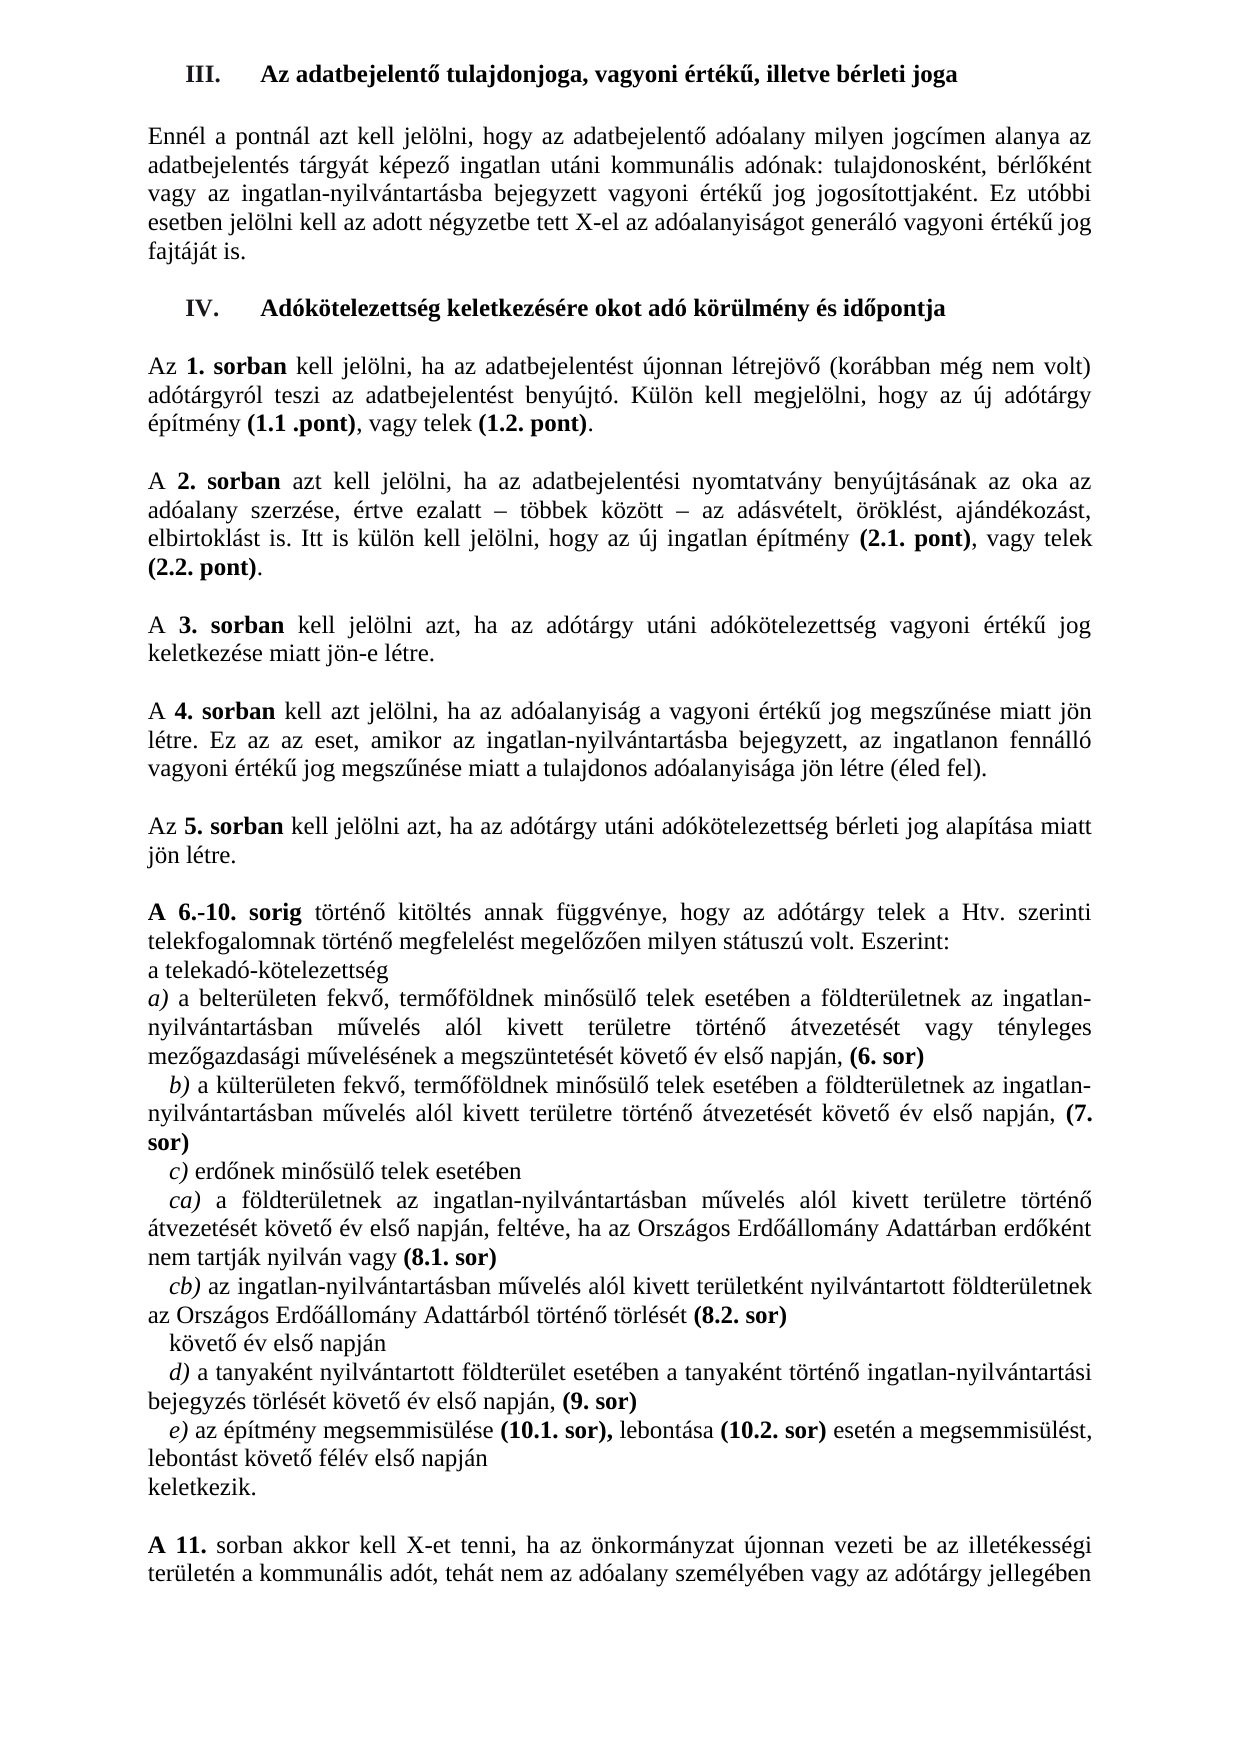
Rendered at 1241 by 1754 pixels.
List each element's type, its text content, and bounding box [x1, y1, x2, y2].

text d) a tanyaként nyilvántartott földterület esetében a tanyaként történő ingatlan-nyilvántartási bejegyzés törlését követő év első napján, (9. sor) [148, 1357, 1093, 1415]
list Adókötelezettség keletkezésére okot adó körülmény és időpontja [185, 293, 1093, 322]
text Az 5. sorban kell jelölni azt, ha az adótárgy utáni adókötelezettség bérleti jog alapítása miatt jön létre. [148, 811, 1093, 868]
text Ennél a pontnál azt kell jelölni, hogy az adatbejelentő adóalany milyen jogcímen alanya az adatbejelentés tárgyát képező ingatlan utáni kommunális adónak: tulajdonosként, bérlőként vagy az ingatlan-nyilvántartásba bejegyzett vagyoni értékű jog jogosítottjaként. Ez utóbbi esetben jelölni kell az adott négyzetbe tett X-el az adóalanyiságot generáló vagyoni értékű jog fajtáját is. [148, 121, 1093, 265]
text A 3. sorban kell jelölni azt, ha az adótárgy utáni adókötelezettség vagyoni értékű jog keletkezése miatt jön-e létre. [148, 610, 1093, 667]
text A 4. sorban kell azt jelölni, ha az adóalanyiság a vagyoni értékű jog megszűnése miatt jön létre. Ez az az eset, amikor az ingatlan-nyilvántartásba bejegyzett, az ingatlanon fennálló vagyoni értékű jog megszűnése miatt a tulajdonos adóalanyisága jön létre (éled fel). [148, 696, 1093, 782]
text keletkezik. [148, 1472, 1093, 1501]
text A 6.-10. sorig történő kitöltés annak függvénye, hogy az adótárgy telek a Htv. szerinti telekfogalomnak történő megfelelést megelőzően milyen státuszú volt. Eszerint: [148, 897, 1093, 955]
text a) a belterületen fekvő, termőföldnek minősülő telek esetében a földterületnek az ingatlan-nyilvántartásban művelés alól kivett területre történő átvezetését vagy tényleges mezőgazdasági művelésének a megszüntetését követő év első napján, (6. sor) [148, 983, 1093, 1070]
text c) erdőnek minősülő telek esetében [148, 1156, 1093, 1185]
text cb) az ingatlan-nyilvántartásban művelés alól kivett területként nyilvántartott földterületnek az Országos Erdőállomány Adattárból történő törlését (8.2. sor) [148, 1271, 1093, 1328]
text e) az építmény megsemmisülése (10.1. sor), lebontása (10.2. sor) esetén a megsemmisülést, lebontást követő félév első napján [148, 1415, 1093, 1472]
list Az adatbejelentő tulajdonjoga, vagyoni értékű, illetve bérleti joga [185, 59, 1093, 88]
text b) a külterületen fekvő, termőföldnek minősülő telek esetében a földterületnek az ingatlan-nyilvántartásban művelés alól kivett területre történő átvezetését követő év első napján, (7. sor) [148, 1070, 1093, 1156]
text A 2. sorban azt kell jelölni, ha az adatbejelentési nyomtatvány benyújtásának az oka az adóalany szerzése, értve ezalatt – többek között – az adásvételt, öröklést, ajándékozást, elbirtoklást is. Itt is külön kell jelölni, hogy az új ingatlan építmény (2.1. pont), vagy telek (2.2. pont). [148, 466, 1093, 581]
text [148, 1530, 1093, 1587]
text követő év első napján [148, 1328, 1093, 1357]
text Az 1. sorban kell jelölni, ha az adatbejelentést újonnan létrejövő (korábban még nem volt) adótárgyról teszi az adatbejelentést benyújtó. Külön kell megjelölni, hogy az új adótárgy építmény (1.1 .pont), vagy telek (1.2. pont). [148, 351, 1093, 437]
text ca) a földterületnek az ingatlan-nyilvántartásban művelés alól kivett területre történő átvezetését követő év első napján, feltéve, ha az Országos Erdőállomány Adattárban erdőként nem tartják nyilván vagy (8.1. sor) [148, 1185, 1093, 1271]
text a telekadó-kötelezettség [148, 955, 1093, 983]
